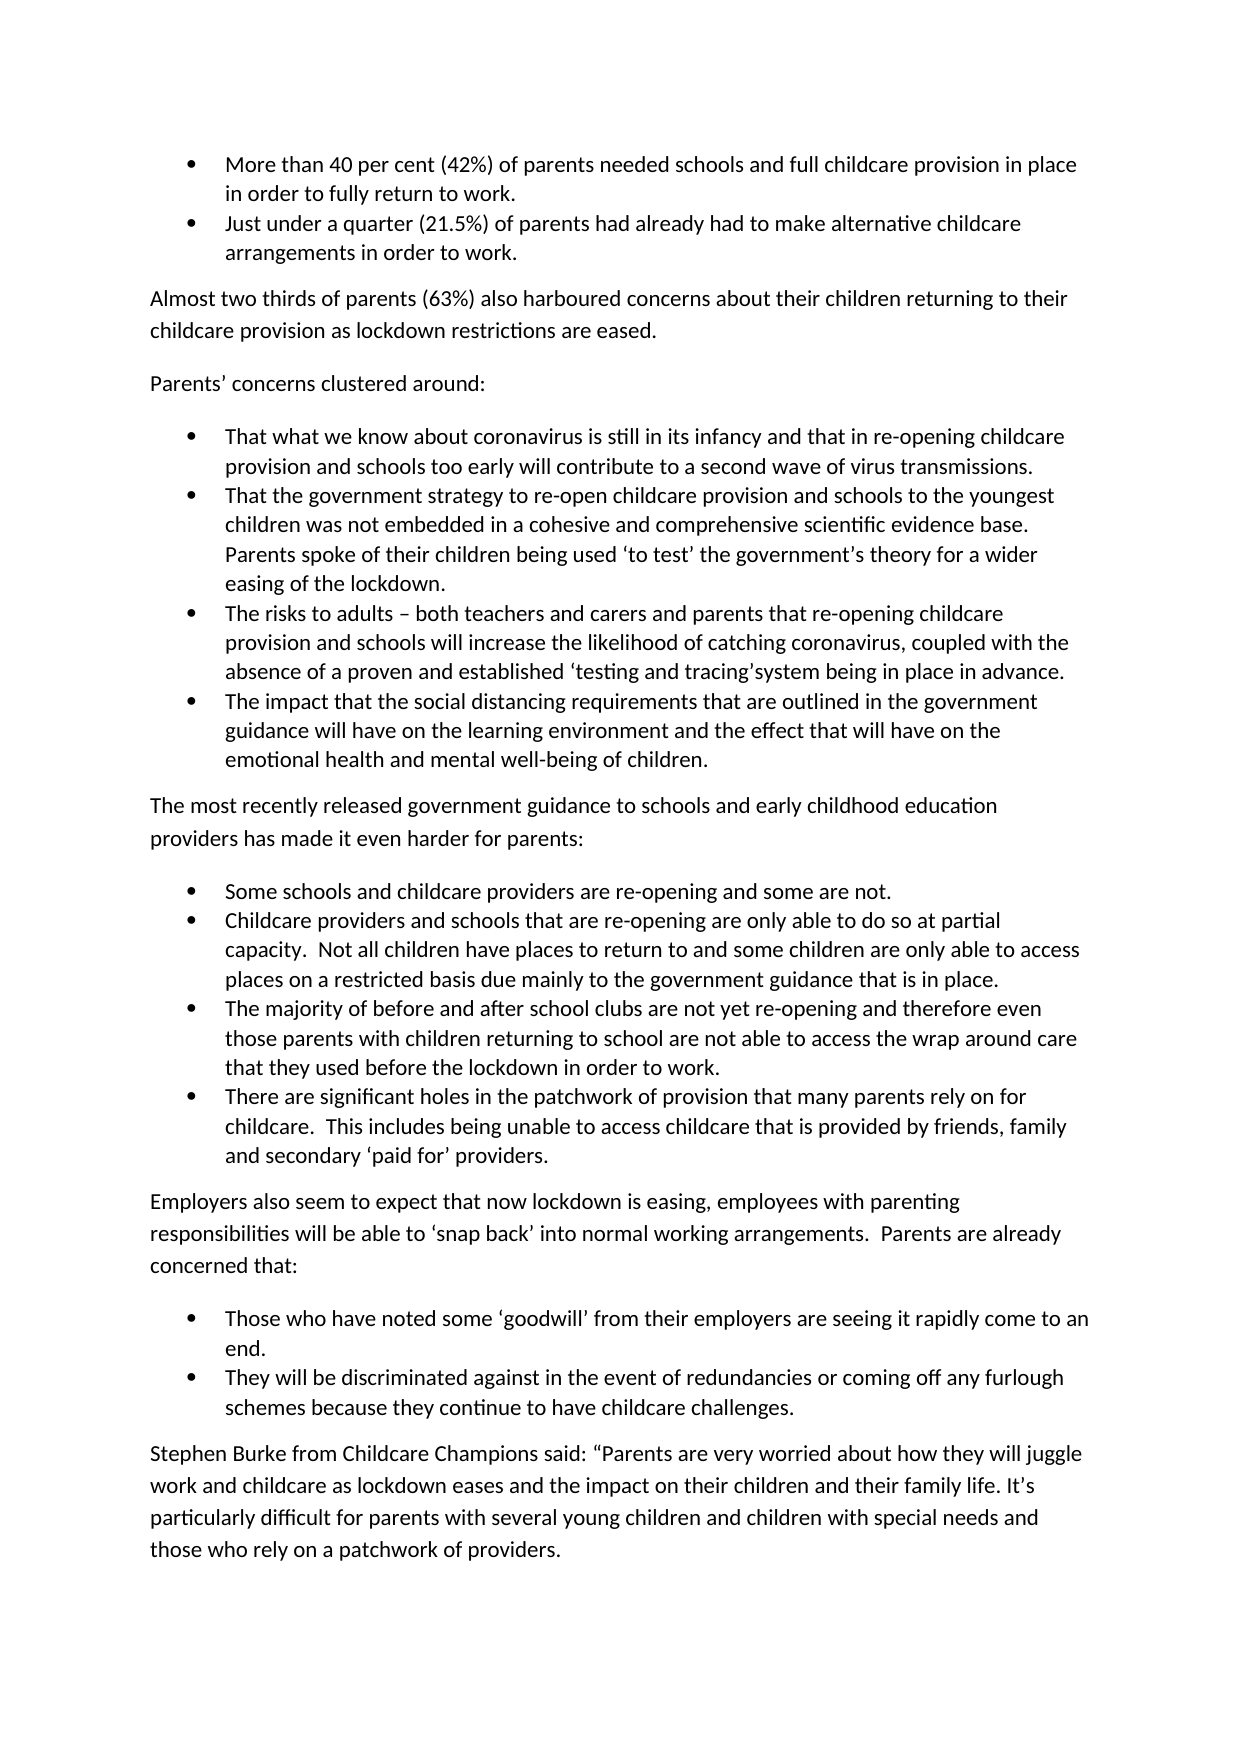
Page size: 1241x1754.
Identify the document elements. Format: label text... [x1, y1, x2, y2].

text Almost two thirds of parents (63%) also harboured concerns about their children returning to their childcare provision as lockdown restrictions are eased. [150, 284, 1090, 344]
list There are significant holes in the patchwork of provision that many parents rely on for childcare. This includes being unable to access childcare that is provided by friends, family and secondary ‘paid for’ providers. [187, 1082, 1090, 1169]
list Childcare providers and schools that are re-opening are only able to do so at partial capacity. Not all children have places to return to and some children are only able to access places on a restricted basis due mainly to the government guidance that is in place. [187, 906, 1090, 993]
text The most recently released government guidance to schools and early childhood education providers has made it even harder for parents: [150, 792, 1090, 852]
list Those who have noted some ‘goodwill’ from their employers are seeing it rapidly come to an end. [187, 1304, 1090, 1362]
list The impact that the social distancing requirements that are outlined in the government guidance will have on the learning environment and the effect that will have on the emotional health and mental well-being of children. [187, 687, 1090, 773]
text Stephen Burke from Childcare Champions said: “Parents are very worried about how they will juggle work and childcare as lockdown eases and the impact on their children and their family life. It’s particularly difficult for parents with several young children and children with special needs and those who rely on a patchwork of providers. [150, 1439, 1090, 1563]
list The majority of before and after school clubs are not yet re-opening and therefore even those parents with children returning to school are not able to access the wrap around care that they used before the lockdown in order to work. [187, 994, 1090, 1081]
text Employers also seem to expect that now lockdown is easing, employees with parenting responsibilities will be able to ‘snap back’ into normal working arrangements. Parents are already concerned that: [150, 1187, 1090, 1279]
list Just under a quarter (21.5%) of parents had already had to make alternative childcare arrangements in order to work. [187, 209, 1090, 266]
text Parents’ concerns clustered around: [150, 369, 1090, 397]
list That the government strategy to re-open childcare provision and schools to the youngest children was not embedded in a cohesive and comprehensive scientific evidence base. Parents spoke of their children being used ‘to test’ the government’s theory for a wider easing of the lockdown. [187, 481, 1090, 597]
list That what we know about coronavirus is still in its infancy and that in re-opening childcare provision and schools too early will contribute to a second wave of virus transmissions. [187, 422, 1090, 480]
list The risks to adults – both teachers and carers and parents that re-opening childcare provision and schools will increase the likelihood of catching coronavirus, coupled with the absence of a proven and established ‘testing and tracing’system being in place in advance. [187, 599, 1090, 685]
list They will be discriminated against in the event of redundancies or coming off any furlough schemes because they continue to have childcare challenges. [187, 1363, 1090, 1421]
list Some schools and childcare providers are re-opening and some are not. [187, 877, 1090, 905]
list More than 40 per cent (42%) of parents needed schools and full childcare provision in place in order to fully return to work. [187, 150, 1090, 207]
